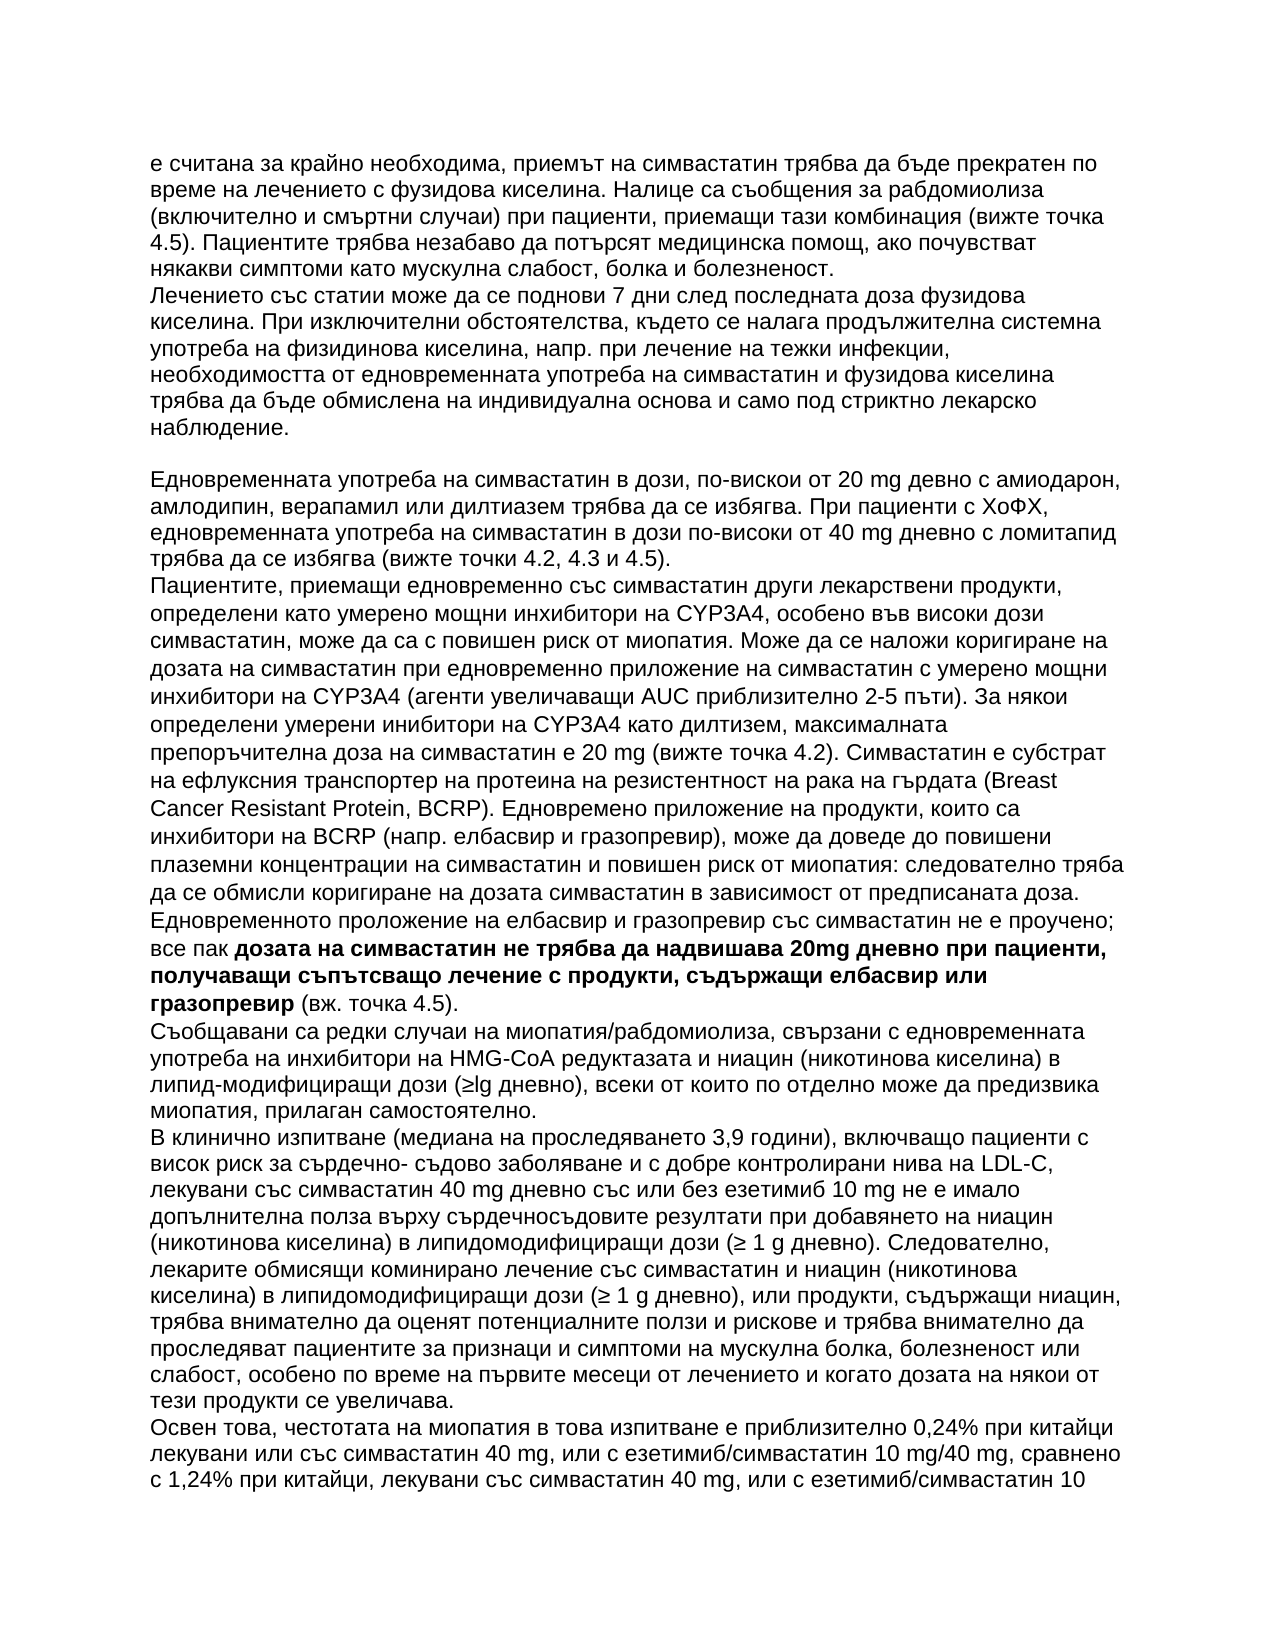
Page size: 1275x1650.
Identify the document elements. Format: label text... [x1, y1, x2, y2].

text Съобщавани са редки случаи на миопатия/рабдомиолиза, свързани с едновременната употреба на инхибитори на HMG-CoA редуктазата и ниацин (никотинова киселина) в липид-модифициращи дози (≥lg дневно), всеки от които по отделно може да предизвика миопатия, прилаган самостоятелно. [150, 1018, 1125, 1124]
text Лечението със статии може да се поднови 7 дни след последната доза фузидова киселина. При изключителни обстоятелства, където се налага продължителна системна употреба на физидинова киселина, напр. при лечение на тежки инфекции, необходимостта от едновременната употреба на симвастатин и фузидова киселина трябва да бъде обмислена на индивидуална основа и само под стриктно лекарско наблюдение. [150, 282, 1125, 440]
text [150, 1414, 1125, 1493]
text В клинично изпитване (медиана на проследяването 3,9 години), включващо пациенти с висок риск за сърдечно- съдово заболяване и с добре контролирани нива на LDL-C, лекувани със симвастатин 40 mg дневно със или без езетимиб 10 mg не е имало допълнителна полза върху сърдечносъдовите резултати при добавянето на ниацин (никотинова киселина) в липидомодифициращи дози (≥ 1 g дневно). Следователно, лекарите обмисящи коминирано лечение със симвастатин и ниацин (никотинова киселина) в липидомодифициращи дози (≥ 1 g дневно), или продукти, съдържащи ниацин, трябва внимателно да оценят потенциалните ползи и рискове и трябва внимателно да проследяват пациентите за признаци и симптоми на мускулна болка, болезненост или слабост, особено по време на първите месеци от лечението и когато дозата на някои от тези продукти се увеличава. [150, 1124, 1125, 1414]
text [150, 150, 1125, 282]
text Едновременната употреба на симвастатин в дози, по-вискои от 20 mg девно с амиодарон, амлодипин, верапамил или дилтиазем трябва да се избягва. При пациенти с ХоФХ, едновременната употреба на симвастатин в дози по-високи от 40 mg дневно с ломитапид трябва да се избягва (вижте точки 4.2, 4.3 и 4.5). [150, 466, 1125, 572]
text Пациентите, приемащи едновременно със симвастатин други лекарствени продукти, определени като умерено мощни инхибитори на CYP3A4, особено във високи дози симвастатин, може да са с повишен риск от миопатия. Може да се наложи коригиране на дозата на симвастатин при едновременно приложение на симвастатин с умерено мощни инхибитори на CYP3A4 (агенти увеличаващи AUC приблизително 2-5 пъти). За някои определени умерени инибитори на CYP3A4 като дилтизем, максималната препоръчителна доза на симвастатин е 20 mg (вижте точка 4.2). Симвастатин е субстрат на ефлуксния транспортер на протеина на резистентност на рака на гърдата (Breast Cancer Resistant Protein, BCRP). Едновремено приложение на продукти, които са инхибитори на BCRP (напр. елбасвир и гразопревир), може да доведе до повишени плаземни концентрации на симвастатин и повишен риск от миопатия: следователно тряба да се обмисли коригиране на дозата симвастатин в зависимост от предписаната доза. Едновременното проложение на елбасвир и гразопревир със симвастатин не е проучено; все пак дозата на симвастатин не трябва да надвишава 20mg дневно при пациенти, получаващи съпътсващо лечение с продукти, съдържащи елбасвир или гразопревир (вж. точка 4.5). [150, 572, 1125, 1017]
